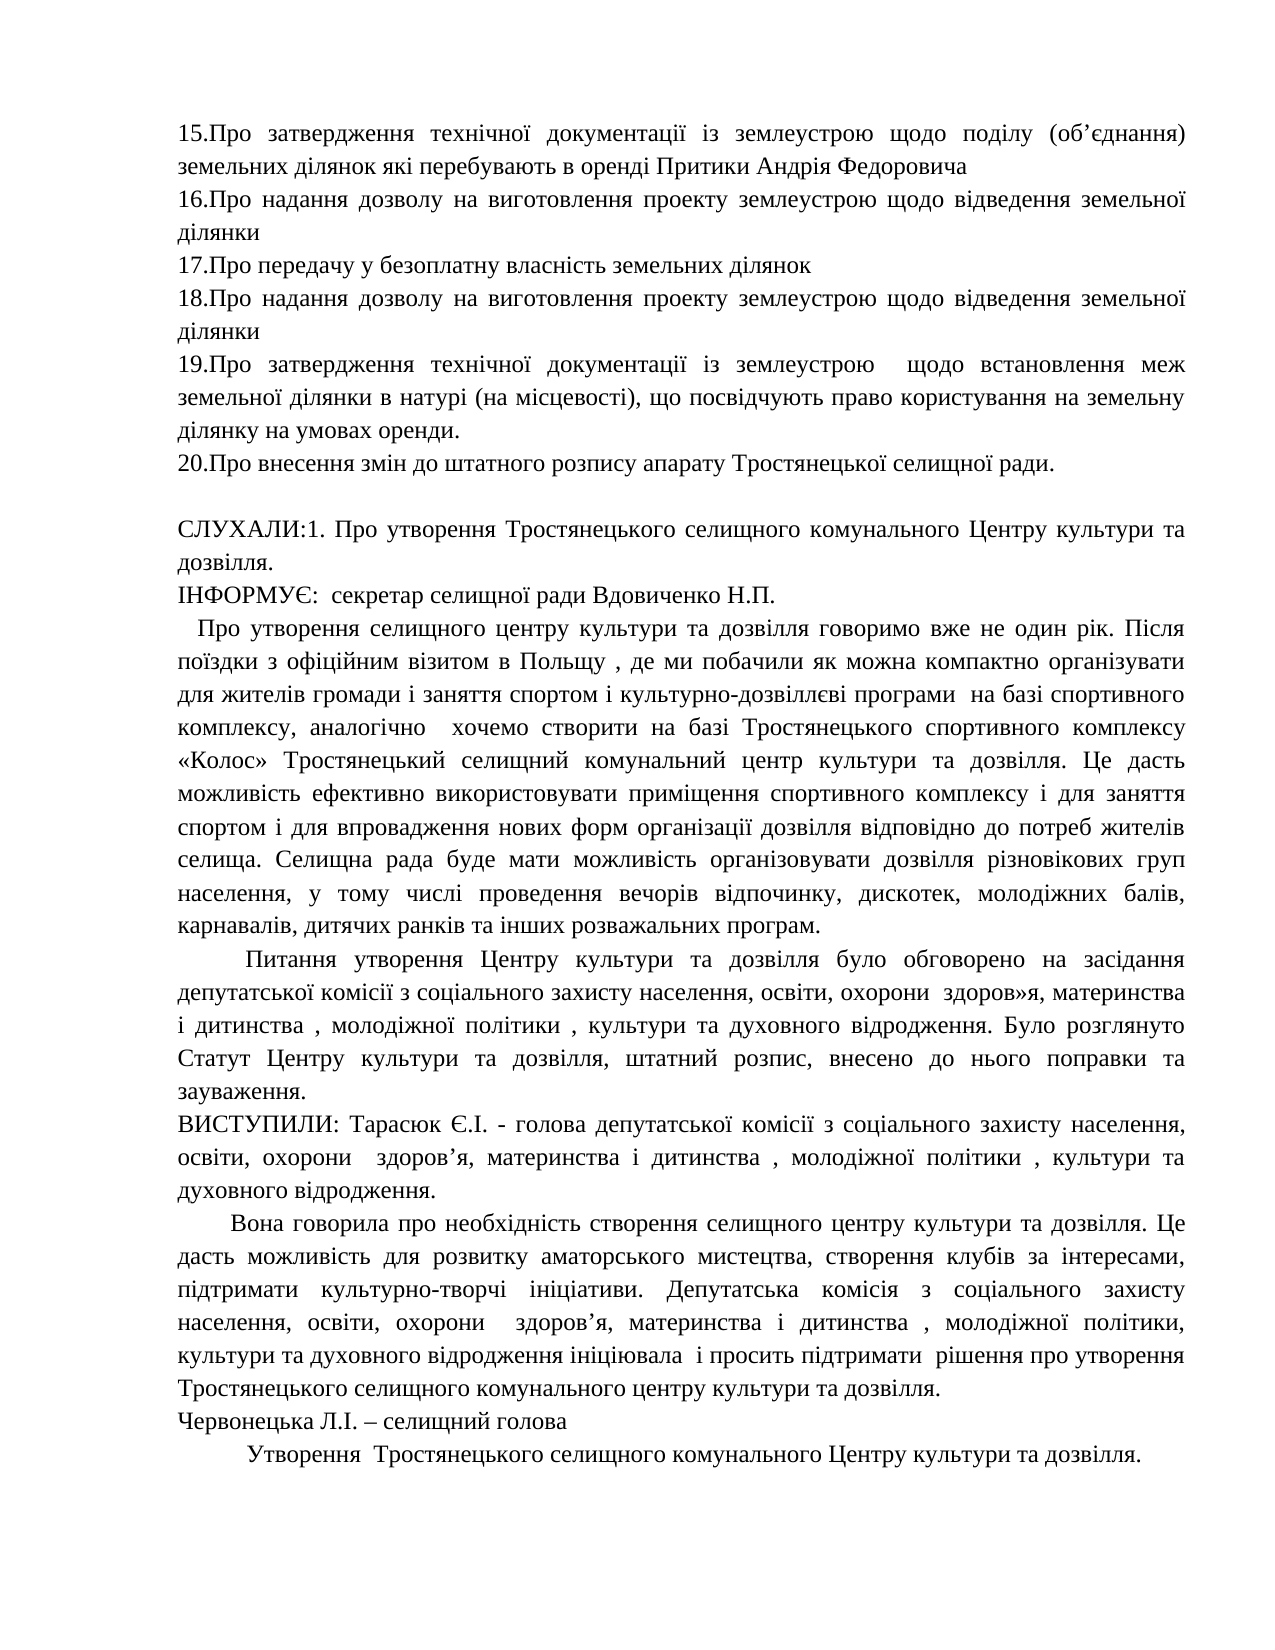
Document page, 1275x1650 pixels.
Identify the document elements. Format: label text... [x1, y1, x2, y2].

text СЛУХАЛИ:1. Про утворення Тростянецького селищного комунального Центру культури та дозвілля. [177, 514, 1186, 576]
text 19.Про затвердження технічної документації із землеустрою щодо встановлення меж земельної ділянки в натурі (на місцевості), що посвідчують право користування на земельну ділянку на умовах оренди. [177, 349, 1186, 444]
text 16.Про надання дозволу на виготовлення проекту землеустрою щодо відведення земельної ділянки [177, 184, 1186, 246]
text Вона говорила про необхідність створення селищного центру культури та дозвілля. Це дасть можливість для розвитку аматорського мистецтва, створення клубів за інтересами, підтримати культурно-творчі ініціативи. Депутатська комісія з соціального захисту населення, освіти, охорони здоров’я, материнства і дитинства , молодіжної політики, культури та духовного відродження ініціювала і просить підтримати рішення про утворення Тростянецького селищного комунального центру культури та дозвілля. [177, 1208, 1186, 1402]
text Про утворення селищного центру культури та дозвілля говоримо вже не один рік. Після поїздки з офіційним візитом в Польщу , де ми побачили як можна компактно організувати для жителів громади і заняття спортом і культурно-дозвіллєві програми на базі спортивного комплексу, аналогічно хочемо створити на базі Тростянецького спортивного комплексу «Колос» Тростянецький селищний комунальний центр культури та дозвілля. Це дасть можливість ефективно використовувати приміщення спортивного комплексу і для заняття спортом і для впровадження нових форм організації дозвілля відповідно до потреб жителів селища. Селищна рада буде мати можливість організовувати дозвілля різновікових груп населення, у тому числі проведення вечорів відпочинку, дискотек, молодіжних балів, карнавалів, дитячих ранків та інших розважальних програм. [177, 613, 1186, 939]
text 17.Про передачу у безоплатну власність земельних ділянок [177, 250, 1186, 279]
text ІНФОРМУЄ: секретар селищної ради Вдовиченко Н.П. [177, 580, 1186, 609]
text Червонецька Л.І. – селищний голова [177, 1406, 1186, 1435]
text 20.Про внесення змін до штатного розпису апарату Тростянецької селищної ради. [177, 448, 1186, 477]
text Питання утворення Центру культури та дозвілля було обговорено на засідання депутатської комісії з соціального захисту населення, освіти, охорони здоров»я, материнства і дитинства , молодіжної політики , культури та духовного відродження. Було розглянуто Статут Центру культури та дозвілля, штатний розпис, внесено до нього поправки та зауваження. [177, 944, 1186, 1104]
text Утворення Тростянецького селищного комунального Центру культури та дозвілля. [177, 1439, 1186, 1468]
text ВИСТУПИЛИ: Тарасюк Є.І. - голова депутатської комісії з соціального захисту населення, освіти, охорони здоров’я, материнства і дитинства , молодіжної політики , культури та духовного відродження. [177, 1109, 1186, 1203]
text 15.Про затвердження технічної документації із землеустрою щодо поділу (об’єднання) земельних ділянок які перебувають в оренді Притики Андрія Федоровича [177, 118, 1186, 180]
text 18.Про надання дозволу на виготовлення проекту землеустрою щодо відведення земельної ділянки [177, 283, 1186, 345]
